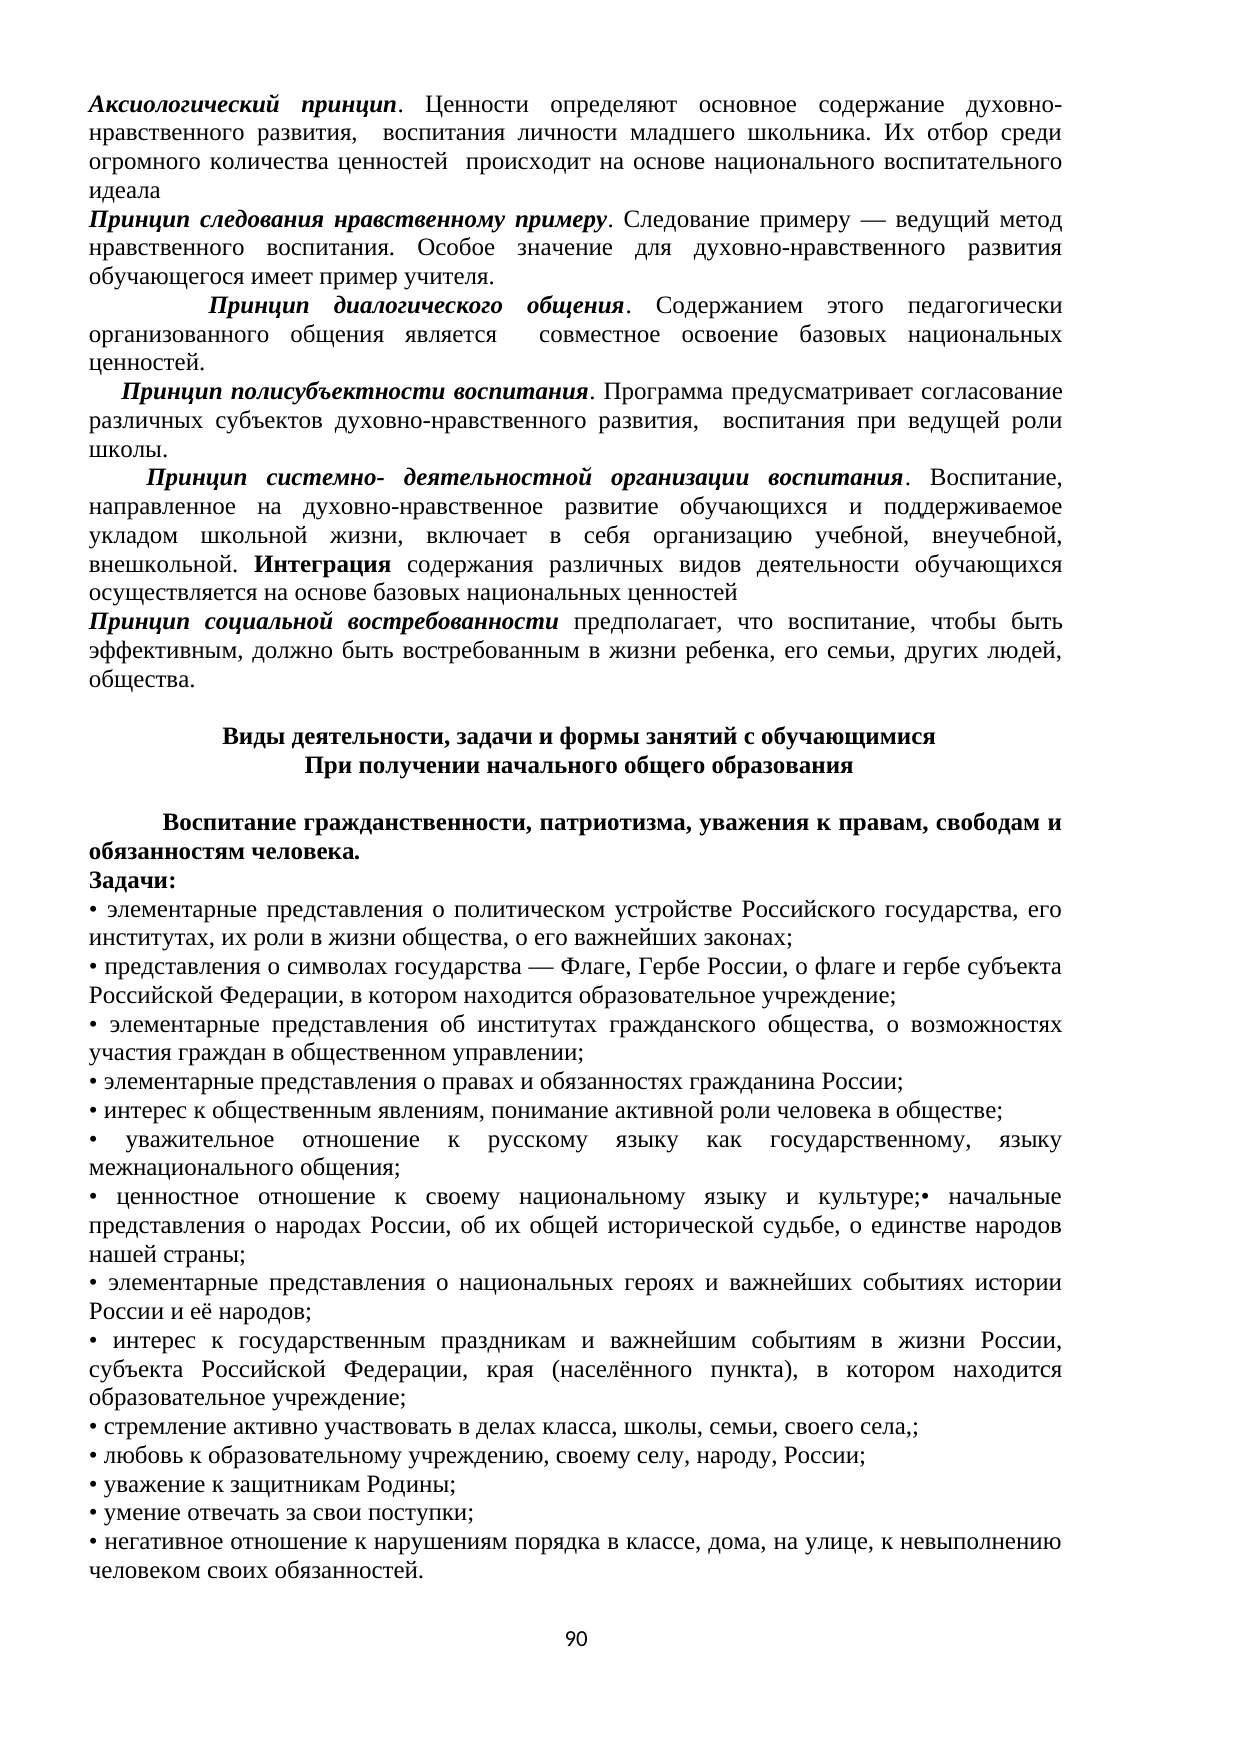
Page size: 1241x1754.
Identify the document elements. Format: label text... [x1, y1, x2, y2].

text • негативное отношение к нарушениям порядка в классе, дома, на улице, к невыполнению человеком своих обязанностей. [89, 1526, 1063, 1584]
text Принцип диалогического общения. Содержанием этого педагогически организованного общения является совместное освоение базовых национальных ценностей. [89, 290, 1063, 376]
text • элементарные представления о национальных героях и важнейших событиях истории России и её народов; [89, 1267, 1063, 1325]
text Виды деятельности, задачи и формы занятий с обучающимися [89, 721, 1063, 750]
text При получении начального общего образования [89, 750, 1063, 779]
text Задачи: [89, 865, 1063, 894]
text Аксиологический принцип. Ценности определяют основное содержание духовно-нравственного развития, воспитания личности младшего школьника. Их отбор среди огромного количества ценностей происходит на основе национального воспитательного идеала [89, 89, 1063, 204]
text • ценностное отношение к своему национальному языку и культуре;• начальные представления о народах России, об их общей исторической судьбе, о единстве народов нашей страны; [89, 1181, 1063, 1267]
text • представления о символах государства — Флаге, Гербе России, о флаге и гербе субъекта Российской Федерации, в котором находится образовательное учреждение; [89, 951, 1063, 1009]
text • умение отвечать за свои поступки; [89, 1497, 1063, 1526]
text Принцип полисубъектности воспитания. Программа предусматривает согласование различных субъектов духовно-нравственного развития, воспитания при ведущей роли школы. [89, 376, 1063, 462]
text Принцип следования нравственному примеру. Следование примеру — ведущий метод нравственного воспитания. Особое значение для духовно-нравственного развития обучающегося имеет пример учителя. [89, 204, 1063, 290]
text • элементарные представления о политическом устройстве Российского государства, его институтах, их роли в жизни общества, о его важнейших законах; [89, 894, 1063, 951]
text Принцип системно- деятельностной организации воспитания. Воспитание, направленное на духовно-нравственное развитие обучающихся и поддерживаемое укладом школьной жизни, включает в себя организацию учебной, внеучебной, внешкольной. Интеграция содержания различных видов деятельности обучающихся осуществляется на основе базовых национальных ценностей [89, 462, 1063, 606]
text • любовь к образовательному учреждению, своему селу, народу, России; [89, 1440, 1063, 1469]
text • интерес к общественным явлениям, понимание активной роли человека в обществе; [89, 1095, 1063, 1124]
text • уважение к защитникам Родины; [89, 1469, 1063, 1497]
text • элементарные представления о правах и обязанностях гражданина России; [89, 1066, 1063, 1095]
text • уважительное отношение к русскому языку как государственному, языку межнационального общения; [89, 1124, 1063, 1181]
text • стремление активно участвовать в делах класса, школы, семьи, своего села,; [89, 1411, 1063, 1440]
text Воспитание гражданственности, патриотизма, уважения к правам, свободам и обязанностям человека. [89, 807, 1063, 865]
text Принцип социальной востребованности предполагает, что воспитание, чтобы быть эффективным, должно быть востребованным в жизни ребенка, его семьи, других людей, общества. [89, 606, 1063, 692]
text • элементарные представления об институтах гражданского общества, о возможностях участия граждан в общественном управлении; [89, 1009, 1063, 1066]
text • интерес к государственным праздникам и важнейшим событиям в жизни России, субъекта Российской Федерации, края (населённого пункта), в котором находится образовательное учреждение; [89, 1325, 1063, 1411]
